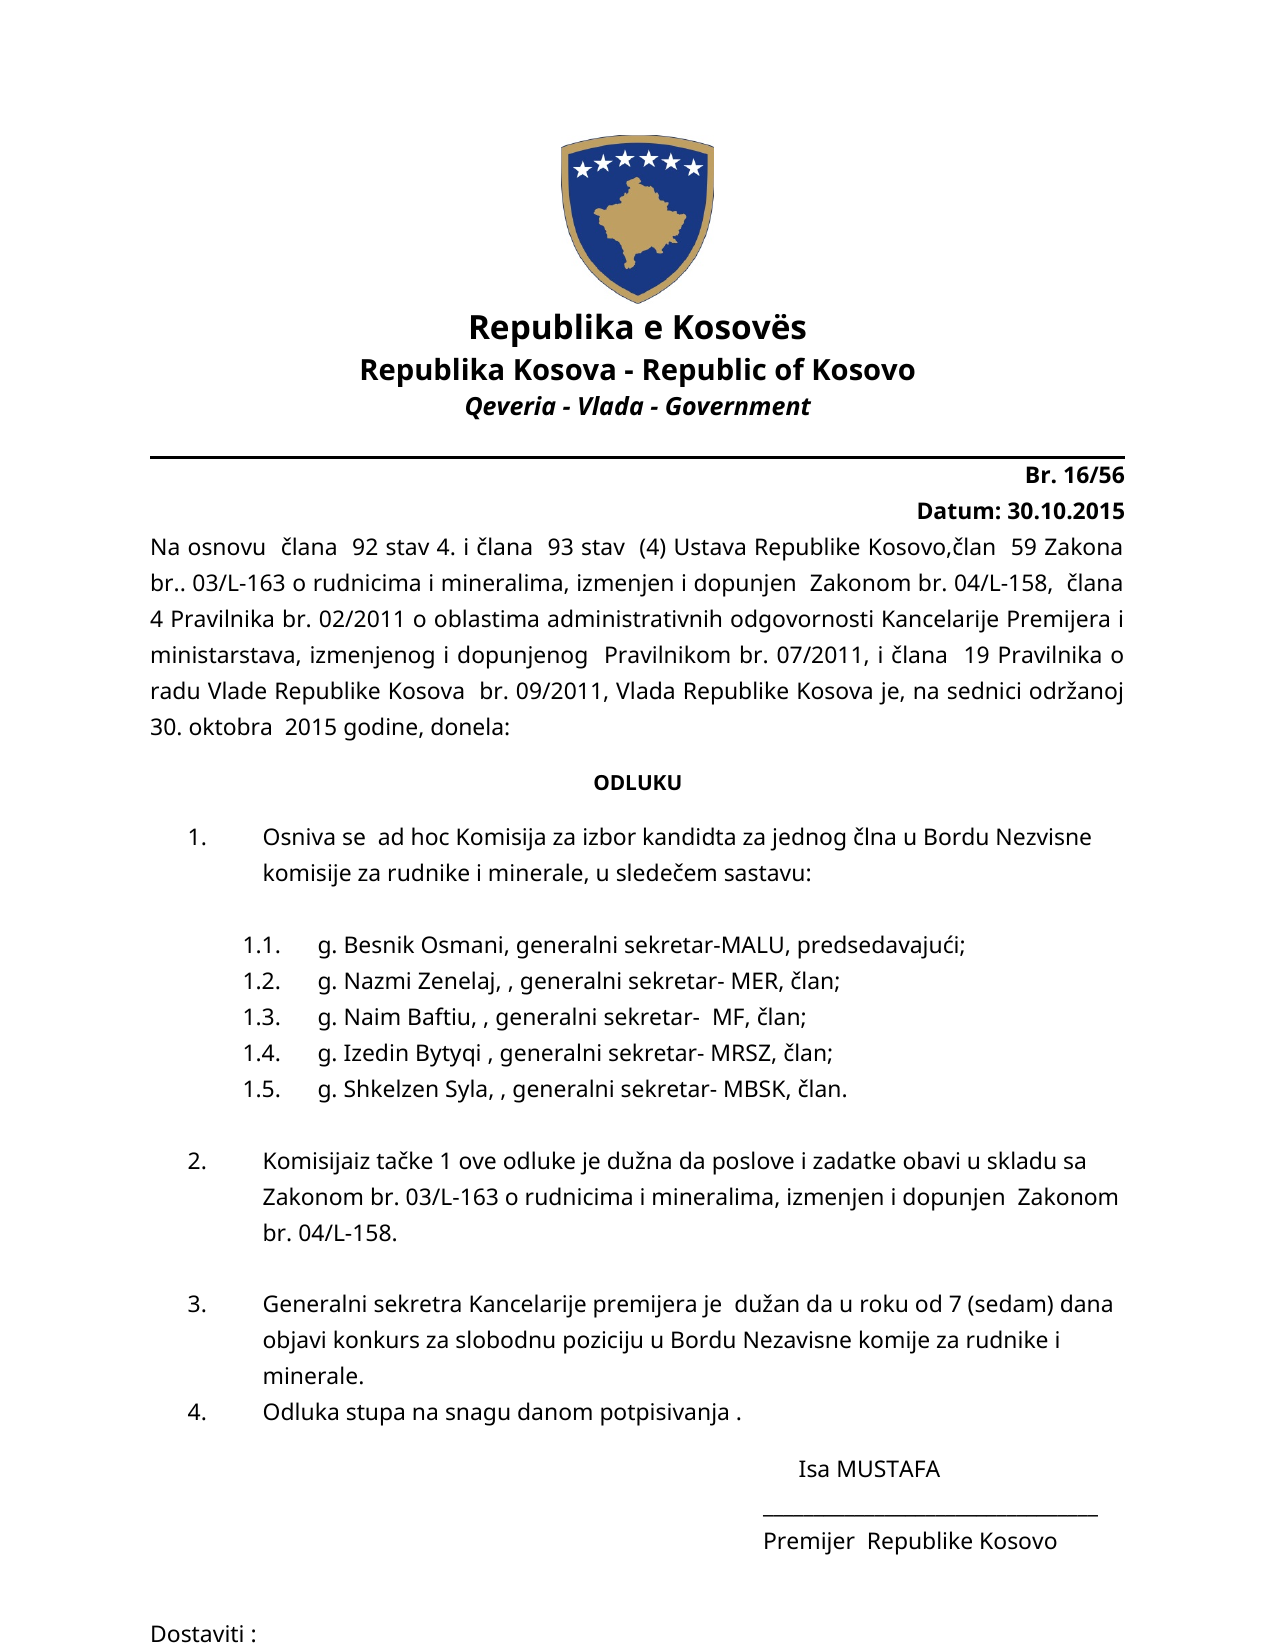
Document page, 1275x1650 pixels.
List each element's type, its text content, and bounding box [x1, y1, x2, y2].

text Isa MUSTAFA [150, 1453, 1125, 1484]
list g. Nazmi Zenelaj, , generalni sekretar- MER, član; [242, 965, 1125, 996]
text Datum: 30.10.2015 [150, 495, 1125, 527]
list Odluka stupa na snagu danom potpisivanja . [187, 1396, 1125, 1427]
list g. Naim Baftiu, , generalni sekretar- MF, član; [242, 1001, 1125, 1032]
list g. Izedin Bytyqi , generalni sekretar- MRSZ, član; [242, 1037, 1125, 1068]
list Komisijaiz tačke 1 ove odluke je dužna da poslove i zadatke obavi u skladu sa Zakonom br. 03/L-163 o rudnicima i mineralima, izmenjen i dopunjen Zakonom br. 04/L-158. [187, 1144, 1125, 1248]
picture [561, 135, 714, 304]
text Na osnovu člana 92 stav 4. i člana 93 stav (4) Ustava Republike Kosovo,član 59 Zakona br.. 03/L-163 o rudnicima i mineralima, izmenjen i dopunjen Zakonom br. 04/L-158, člana 4 Pravilnika br. 02/2011 o oblastima administrativnih odgovornosti Kancelarije Premijera i ministarstava, izmenjenog i dopunjenog Pravilnikom br. 07/2011, i člana 19 Pravilnika o radu Vlade Republike Kosova br. 09/2011, Vlada Republike Kosova je, na sednici održanoj 30. oktobra 2015 godine, donela: [150, 531, 1125, 742]
text Republika Kosova - Republic of Kosovo [150, 349, 1125, 389]
text _________________________________ [150, 1489, 1125, 1520]
text ODLUKU [150, 768, 1125, 796]
list Osniva se ad hoc Komisija za izbor kandidta za jednog člna u Bordu Nezvisne komisije za rudnike i minerale, u sledečem sastavu: [187, 821, 1125, 888]
text Republika e Kosovës [150, 304, 1125, 349]
list g. Shkelzen Syla, , generalni sekretar- MBSK, član. [242, 1073, 1125, 1104]
text Qeveria - Vlada - Government [150, 389, 1125, 423]
text Dostaviti : [150, 1617, 1125, 1649]
text Br. 16/56 [150, 459, 1125, 491]
list Generalni sekretra Kancelarije premijera je dužan da u roku od 7 (sedam) dana objavi konkurs za slobodnu poziciju u Bordu Nezavisne komije za rudnike i minerale. [187, 1288, 1125, 1391]
list g. Besnik Osmani, generalni sekretar-MALU, predsedavajući; [242, 929, 1125, 960]
text Premijer Republike Kosovo [150, 1525, 1125, 1556]
